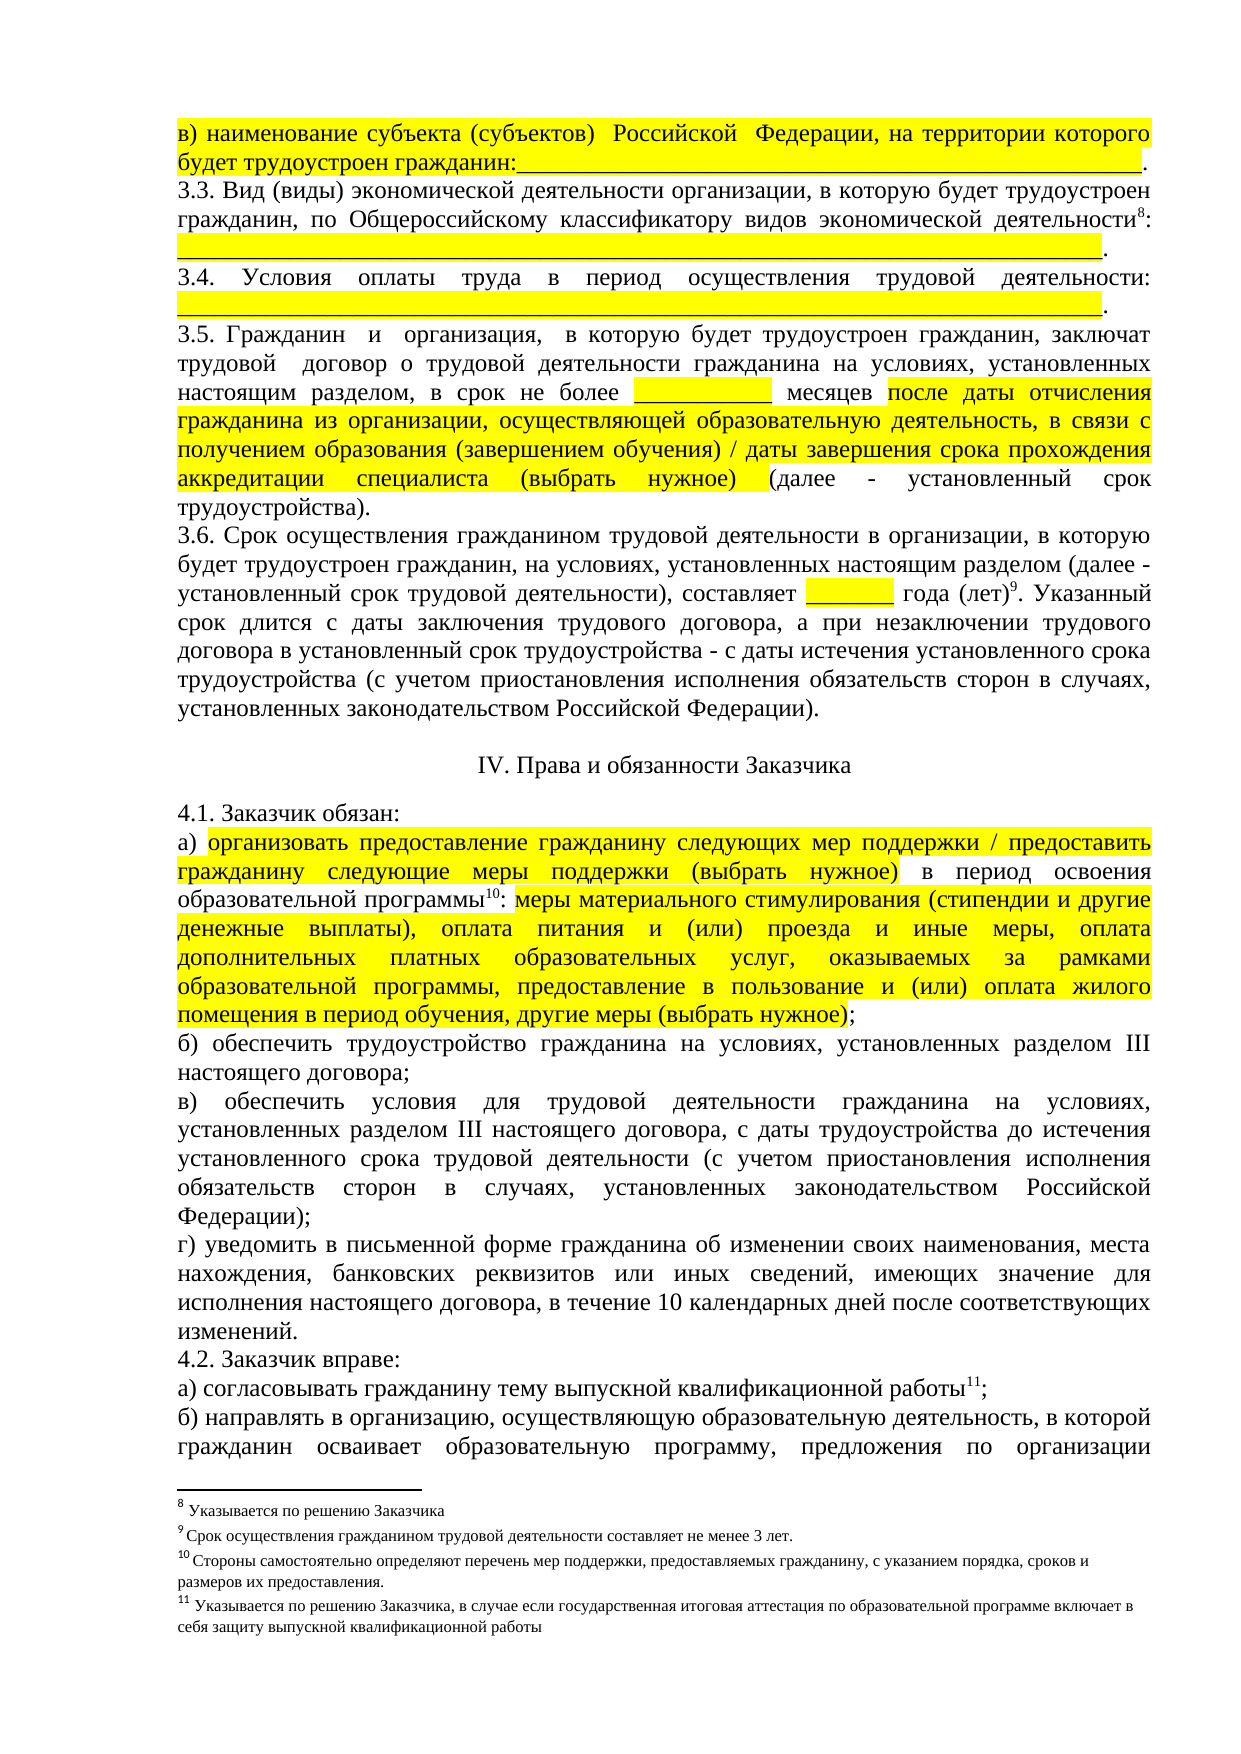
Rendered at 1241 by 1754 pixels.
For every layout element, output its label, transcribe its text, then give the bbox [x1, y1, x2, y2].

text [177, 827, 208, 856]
text 4.2. Заказчик вправе: [177, 1344, 1152, 1373]
text 3.5. Гражданин и организация, в которую будет трудоустроен гражданин, заключат трудовой договор о трудовой деятельности гражданина на условиях, установленных настоящим разделом, в срок не более ___________ месяцев после даты отчисления гражданина из организации, осуществляющей образовательную деятельность, в связи с получением образования (завершением обучения) / даты завершения срока прохождения аккредитации специалиста (выбрать нужное) (далее - установленный срок трудоустройства). [177, 463, 1152, 521]
text а) организовать предоставление гражданину следующих мер поддержки / предоставить гражданину следующие меры поддержки (выбрать нужное) в период освоения образовательной программы: меры материального стимулирования (стипендии и другие денежные выплаты), оплата питания и (или) проезда и иные меры, оплата дополнительных платных образовательных услуг, оказываемых за рамками образовательной программы, предоставление в пользование и (или) оплата жилого помещения в период обучения, другие меры (выбрать нужное); [177, 856, 1152, 913]
text б) обеспечить трудоустройство гражданина на условиях, установленных разделом III настоящего договора; [177, 1028, 1152, 1086]
text а) согласовывать гражданину тему выпускной квалификационной работы; [177, 1373, 1152, 1402]
text в) обеспечить условия для трудовой деятельности гражданина на условиях, установленных разделом III настоящего договора, с даты трудоустройства до истечения установленного срока трудовой деятельности (с учетом приостановления исполнения обязательств сторон в случаях, установленных законодательством Российской Федерации); [177, 1086, 1152, 1229]
text 3.4. Условия оплаты труда в период осуществления трудовой деятельности: __________________________________________________________________________. [177, 262, 1152, 319]
text IV. Права и обязанности Заказчика [177, 751, 1152, 779]
text 3.3. Вид (виды) экономической деятельности организации, в которую будет трудоустроен гражданин, по Общероссийскому классификатору видов экономической деятельности: __________________________________________________________________________. [177, 176, 1152, 262]
text г) уведомить в письменной форме гражданина об изменении своих наименования, места нахождения, банковских реквизитов или иных сведений, имеющих значение для исполнения настоящего договора, в течение 10 календарных дней после соответствующих изменений. [177, 1229, 1152, 1344]
text 4.1. Заказчик обязан: [177, 798, 1152, 827]
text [177, 1402, 1152, 1459]
text 3.6. Срок осуществления гражданином трудовой деятельности в организации, в которую будет трудоустроен гражданин, на условиях, установленных настоящим разделом (далее - установленный срок трудовой деятельности), составляет _______ года (лет). Указанный срок длится с даты заключения трудового договора, а при незаключении трудового договора в установленный срок трудоустройства - с даты истечения установленного срока трудоустройства (с учетом приостановления исполнения обязательств сторон в случаях, установленных законодательством Российской Федерации). [177, 521, 1152, 722]
text 3.5. Гражданин и организация, в которую будет трудоустроен гражданин, заключат трудовой договор о трудовой деятельности гражданина на условиях, установленных настоящим разделом, в срок не более ___________ месяцев после даты отчисления гражданина из организации, осуществляющей образовательную деятельность, в связи с получением образования (завершением обучения) / даты завершения срока прохождения аккредитации специалиста (выбрать нужное) (далее - установленный срок трудоустройства). [177, 319, 1152, 406]
